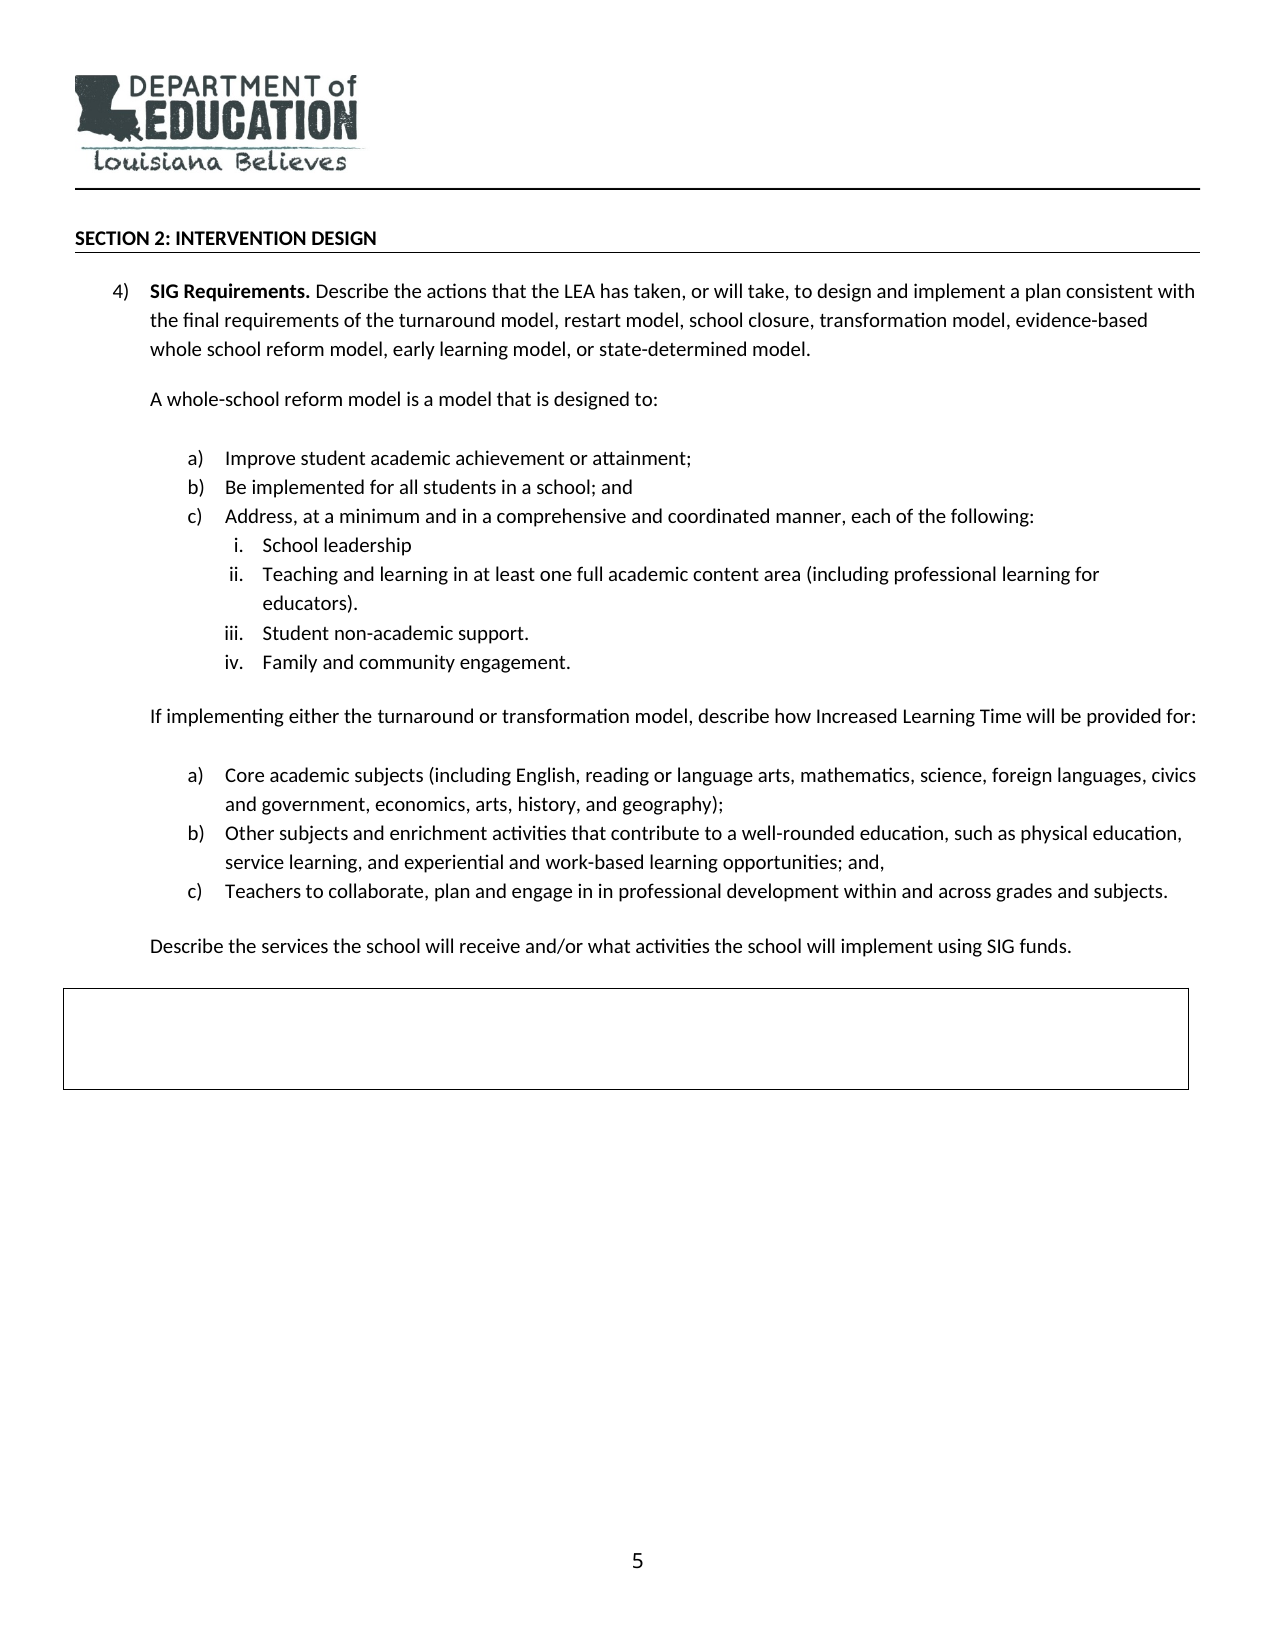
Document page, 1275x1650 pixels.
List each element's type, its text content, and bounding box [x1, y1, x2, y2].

list Other subjects and enrichment activities that contribute to a well-rounded education, such as physical education, service learning, and experiential and work-based learning opportunities; and, [187, 820, 1200, 875]
list Teachers to collaborate, plan and engage in in professional development within and across grades and subjects. [187, 878, 1200, 904]
picture [75, 75, 1200, 190]
text If implementing either the turnaround or transformation model, describe how Increased Learning Time will be provided for: [150, 703, 1200, 729]
text A whole-school reform model is a model that is designed to: [150, 386, 1200, 412]
table_header [64, 989, 1188, 1088]
list Address, at a minimum and in a comprehensive and coordinated manner, each of the following: [187, 503, 1200, 528]
list SIG Requirements. Describe the actions that the LEA has taken, or will take, to design and implement a plan consistent with the final requirements of the turnaround model, restart model, school closure, transformation model, evidence-based whole school reform model, early learning model, or state-determined model. [112, 278, 1200, 362]
list Improve student academic achievement or attainment; [187, 445, 1200, 470]
text Describe the services the school will receive and/or what activities the school will implement using SIG funds. [150, 933, 1200, 958]
list Family and community engagement. [244, 649, 1200, 674]
list Core academic subjects (including English, reading or language arts, mathematics, science, foreign languages, civics and government, economics, arts, history, and geography); [187, 762, 1200, 816]
list Be implemented for all students in a school; and [187, 474, 1200, 499]
list School leadership [244, 532, 1200, 558]
list Student non-academic support. [244, 620, 1200, 645]
list Teaching and learning in at least one full academic content area (including professional learning for educators). [244, 561, 1200, 616]
text SECTION 2: INTERVENTION DESIGN [75, 225, 1200, 252]
